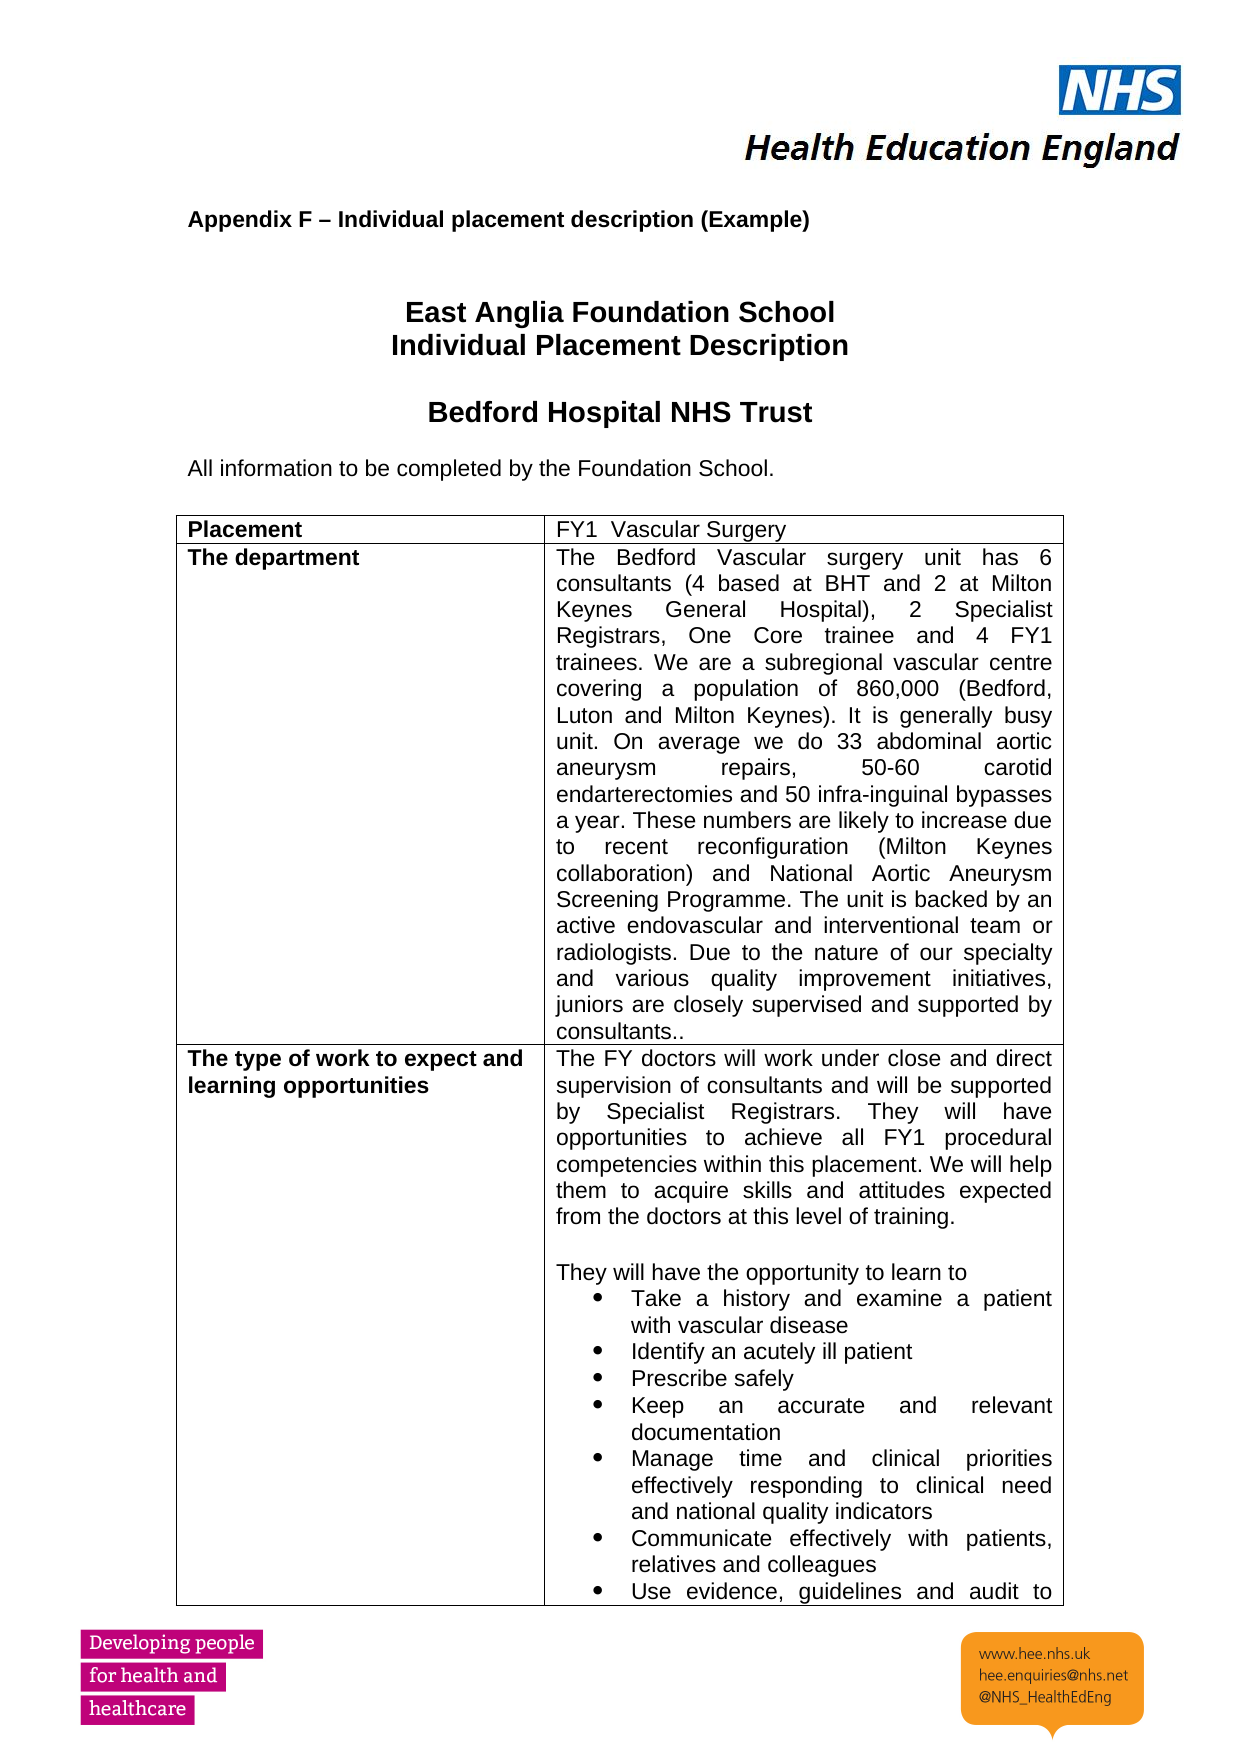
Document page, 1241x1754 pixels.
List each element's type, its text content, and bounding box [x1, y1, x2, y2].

text Bedford Hospital NHS Trust [187, 395, 1053, 429]
text Individual Placement Description [187, 328, 1053, 362]
table_cell The Bedford Vascular surgery unit has 6 consultants (4 based at BHT and 2 at Milton Keynes General Hospital), 2 Specialist Registrars, One Core trainee and 4 FY1 trainees. We are a subregional vascular centre covering a population of 860,000 (Bedford, Luton and Milton Keynes). It is generally busy unit. On average we do 33 abdominal aortic aneurysm repairs, 50-60 carotid endarterectomies and 50 infra-inguinal bypasses a year. These numbers are likely to increase due to recent reconfiguration (Milton Keynes collaboration) and National Aortic Aneurysm Screening Programme. The unit is backed by an active endovascular and interventional team or radiologists. Due to the nature of our specialty and various quality improvement initiatives, juniors are closely supervised and supported by consultants.. [545, 544, 1063, 1044]
table_cell The type of work to expect and learning opportunities [177, 1045, 544, 1605]
text All information to be completed by the Foundation School. [187, 455, 1053, 481]
table_cell The department [177, 544, 544, 1044]
text East Anglia Foundation School [187, 294, 1053, 328]
table_header Placement [177, 516, 544, 542]
picture [0, 1617, 1203, 1754]
text Appendix F – Individual placement description (Example) [187, 206, 1053, 232]
picture [740, 57, 1184, 170]
table_header FY1 Vascular Surgery [545, 516, 1063, 542]
